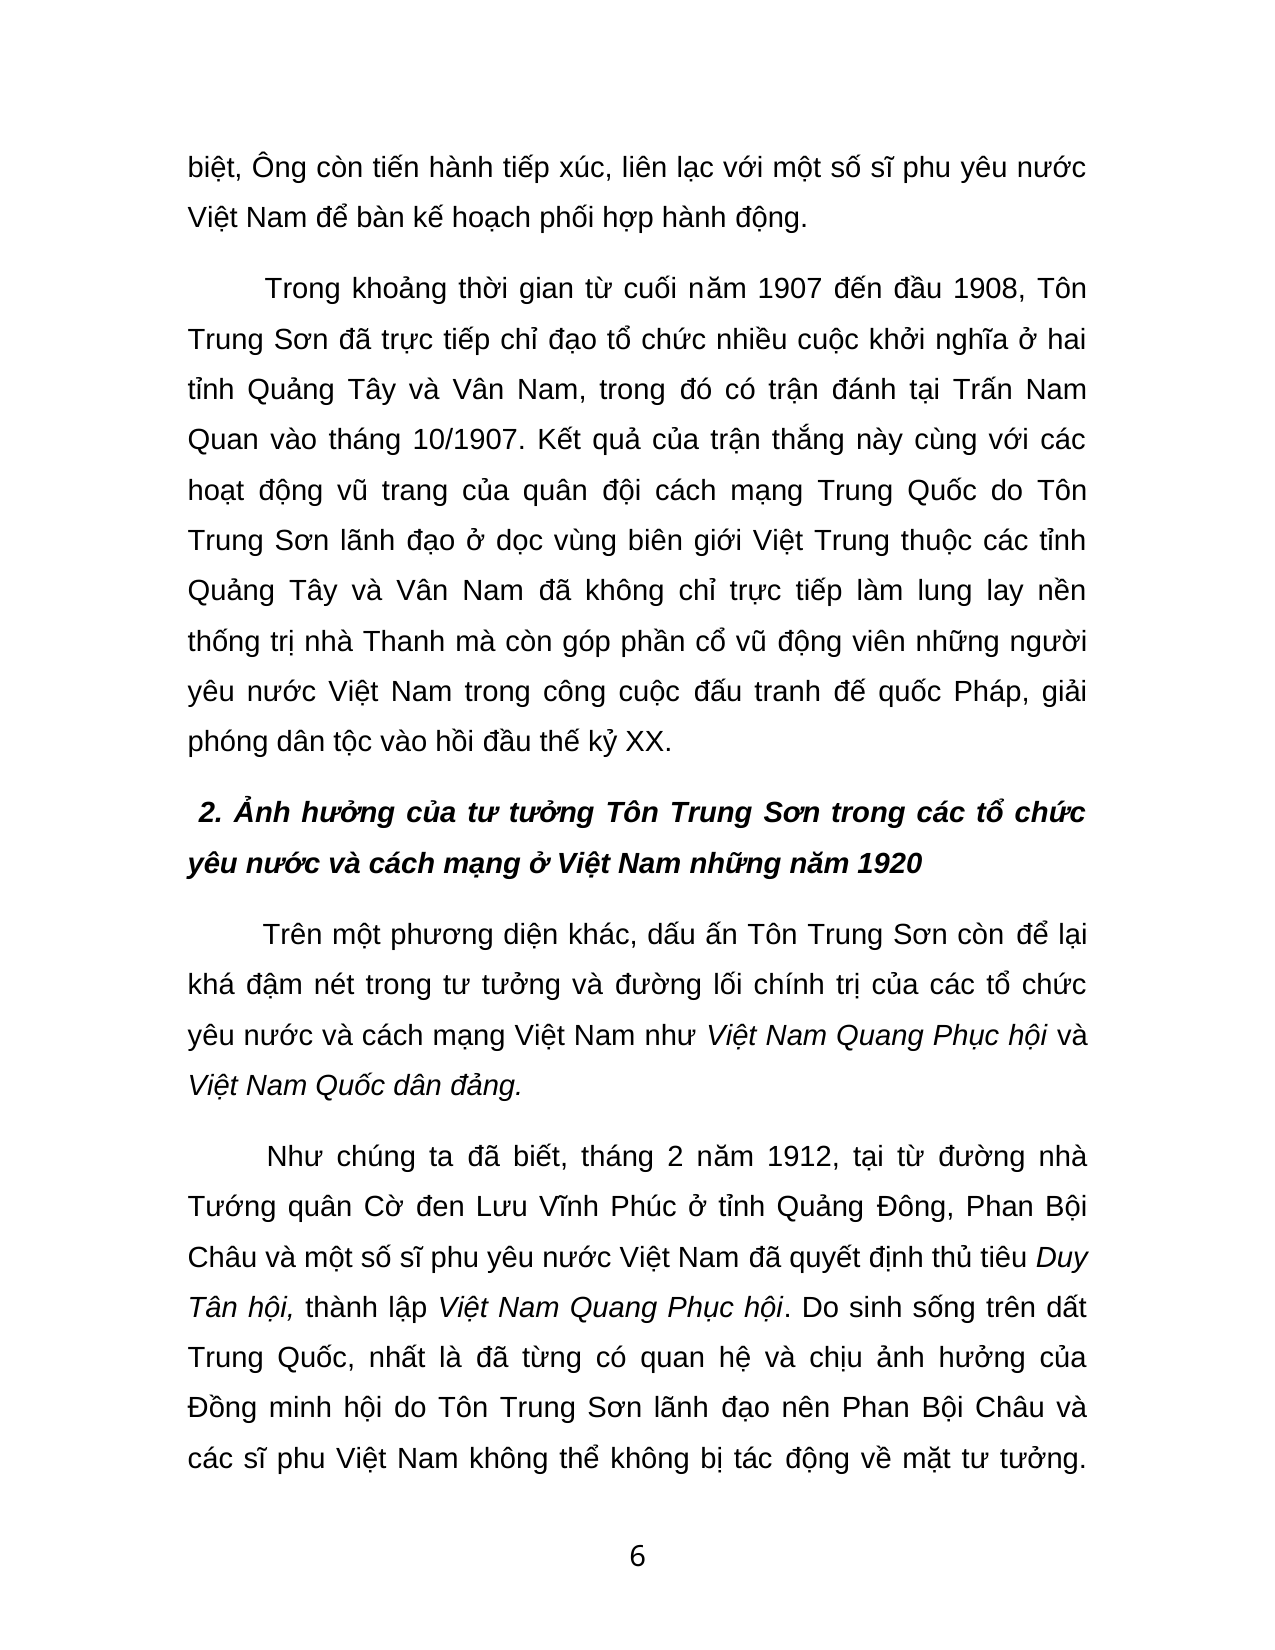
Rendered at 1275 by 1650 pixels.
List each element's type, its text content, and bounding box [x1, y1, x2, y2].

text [187, 1139, 1087, 1474]
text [187, 150, 1087, 234]
text Trên một phương diện khác, dấu ấn Tôn Trung Sơn còn để lại khá đậm nét trong tư tưởng và đường lối chính trị của các tổ chức yêu nước và cách mạng Việt Nam như Việt Nam Quang Phục hội và Việt Nam Quốc dân đảng. [187, 917, 1087, 1101]
text 2. Ảnh hưởng của tư tưởng Tôn Trung Sơn trong các tổ chức yêu nước và cách mạng ở Việt những năm 1920 [187, 795, 1087, 879]
text Trong khoảng thời gian từ cuối năm 1907 đến đầu 1908, Tôn Trung Sơn đã trực tiếp chỉ đạo tổ chức nhiều cuộc khởi nghĩa ở hai tỉnh Quảng Tây và Vân Nam, trong đó có trận đánh tại Trấn Nam Quan vào tháng 10/1907. Kết quả của trận thắng này cùng với các hoạt động vũ trang của quân đội cách mạng Trung Quốc do Tôn Trung Sơn lãnh đạo ở dọc vùng biên giới Việt Trung thuộc các tỉnh Quảng Tây và Vân Nam đã không chỉ trực tiếp làm lung lay nền thống trị nhà Thanh mà còn góp phần cổ vũ động viên những người yêu nước Việt Nam trong công cuộc đấu tranh đế quốc Pháp, giải phóng dân tộc vào hồi đầu thế kỷ XX. [187, 271, 1087, 758]
